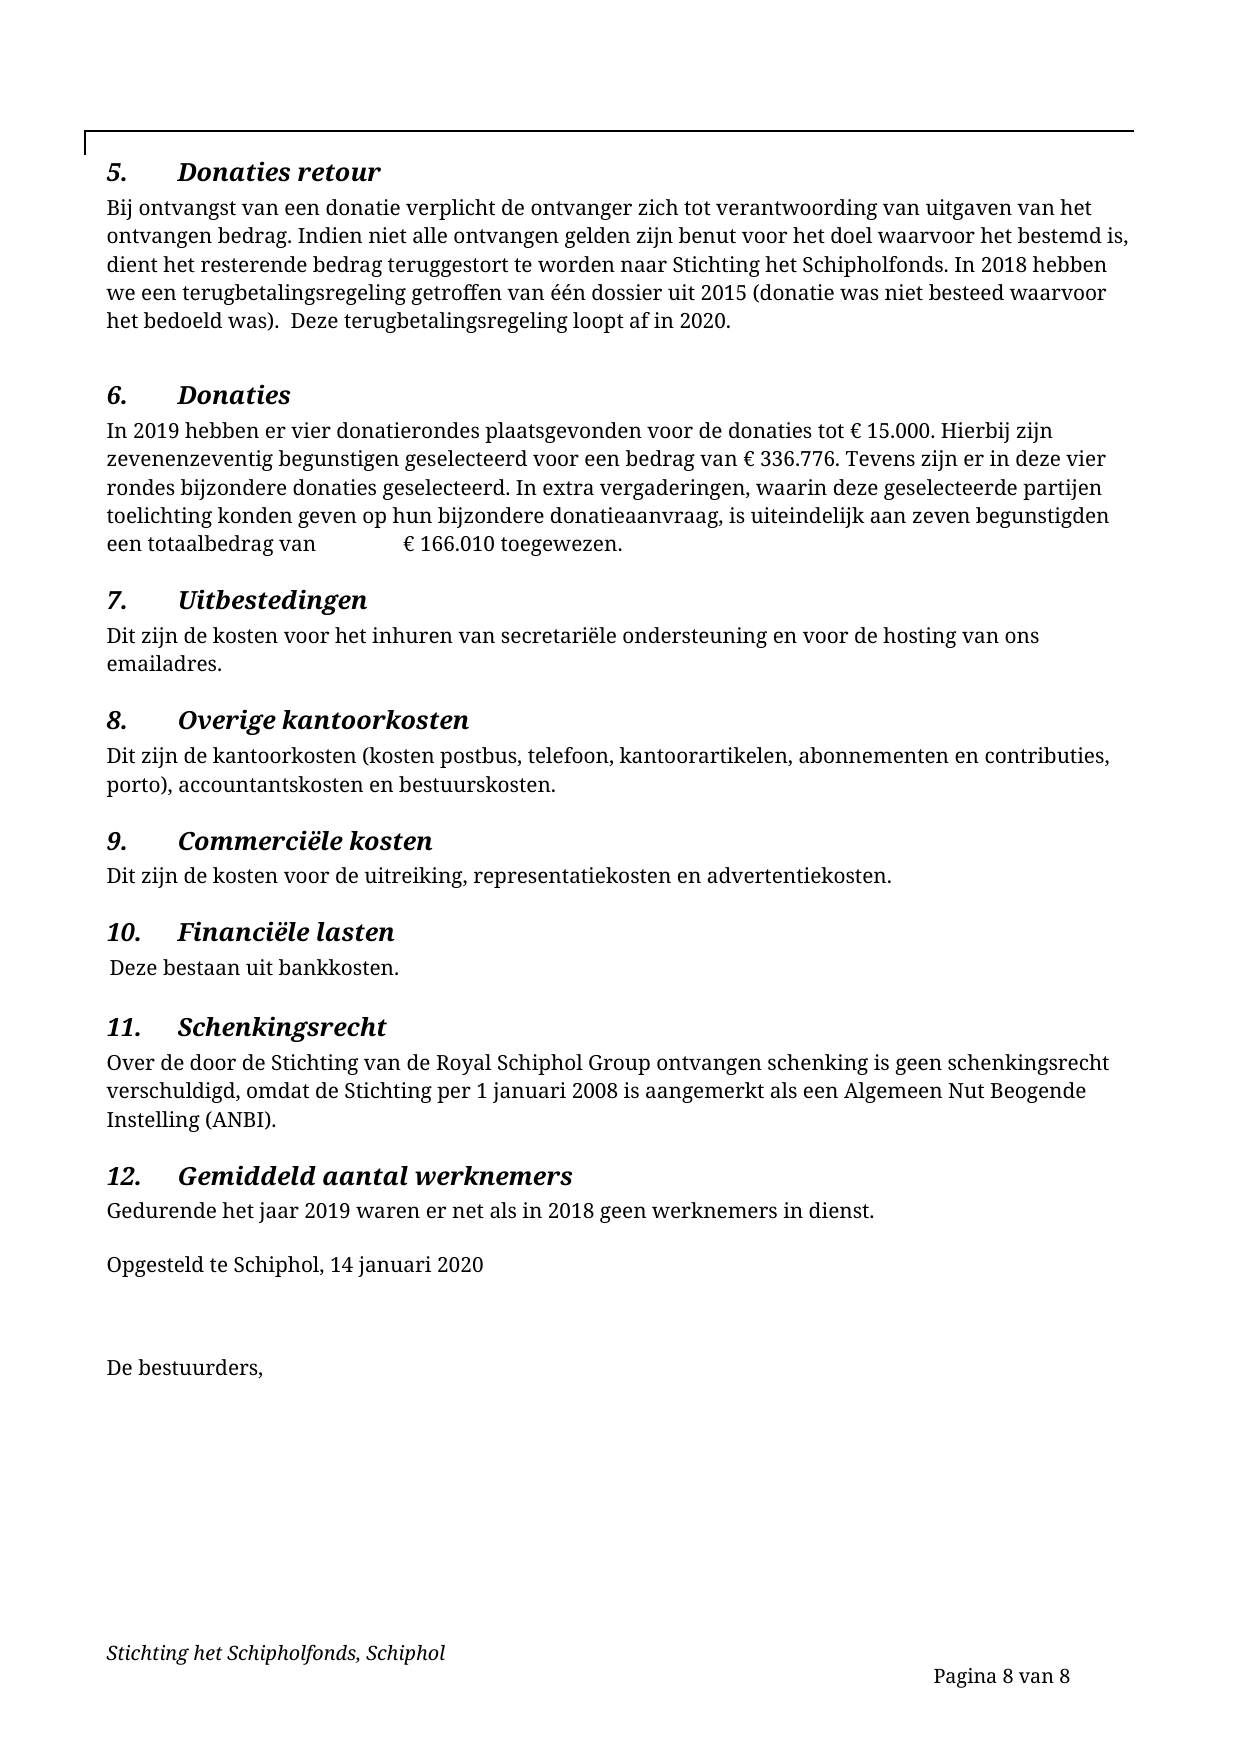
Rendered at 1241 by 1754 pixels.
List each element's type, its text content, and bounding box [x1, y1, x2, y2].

text Over de door de Stichting van de Royal Schiphol Group ontvangen schenking is geen schenkingsrecht verschuldigd, omdat de Stichting per 1 januari 2008 is aangemerkt als een Algemeen Nut Beogende Instelling (ANBI). [106, 1048, 1134, 1133]
subtitle Uitbestedingen [106, 583, 1134, 617]
text Opgesteld te Schiphol, 14 januari 2020 [106, 1250, 1134, 1278]
subtitle Donaties retour [106, 155, 1134, 189]
subtitle Schenkingsrecht [106, 1010, 1134, 1044]
subtitle Commerciële kosten [106, 823, 1134, 857]
text Dit zijn de kosten voor het inhuren van secretariële ondersteuning en voor de hosting van ons emailadres. [106, 621, 1134, 678]
text In 2019 hebben er vier donatierondes plaatsgevonden voor de donaties tot € 15.000. Hierbij zijn zevenenzeventig begunstigen geselecteerd voor een bedrag van € 336.776. Tevens zijn er in deze vier rondes bijzondere donaties geselecteerd. In extra vergaderingen, waarin deze geselecteerde partijen toelichting konden geven op hun bijzondere donatieaanvraag, is uiteindelijk aan zeven begunstigden een totaalbedrag van € 166.010 toegewezen. [106, 416, 1134, 558]
subtitle Bij ontvangst van een donatie verplicht de ontvanger zich tot verantwoording van uitgaven van het ontvangen bedrag. Indien niet alle ontvangen gelden zijn benut voor het doel waarvoor het bestemd is, dient het resterende bedrag teruggestort te worden naar Stichting het Schipholfonds. In 2018 hebben we een terugbetalingsregeling getroffen van één dossier uit 2015 (donatie was niet besteed waarvoor het bedoeld was). Deze terugbetalingsregeling loopt af in 2020. [106, 193, 1134, 335]
subtitle Overige kantoorkosten [106, 703, 1134, 737]
table_header Deze bestaan uit bankkosten. [108, 953, 805, 981]
text Dit zijn de kantoorkosten (kosten postbus, telefoon, kantoorartikelen, abonnementen en contributies, porto), accountantskosten en bestuurskosten. [106, 741, 1134, 798]
subtitle Donaties [106, 377, 1134, 412]
text De bestuurders, [106, 1353, 1134, 1382]
subtitle Financiële lasten [106, 915, 1134, 949]
text Gedurende het jaar 2019 waren er net als in 2018 geen werknemers in dienst. [106, 1197, 1134, 1225]
text Dit zijn de kosten voor de uitreiking, representatiekosten en advertentiekosten. [106, 861, 1134, 890]
subtitle Gemiddeld aantal werknemers [106, 1158, 1134, 1192]
